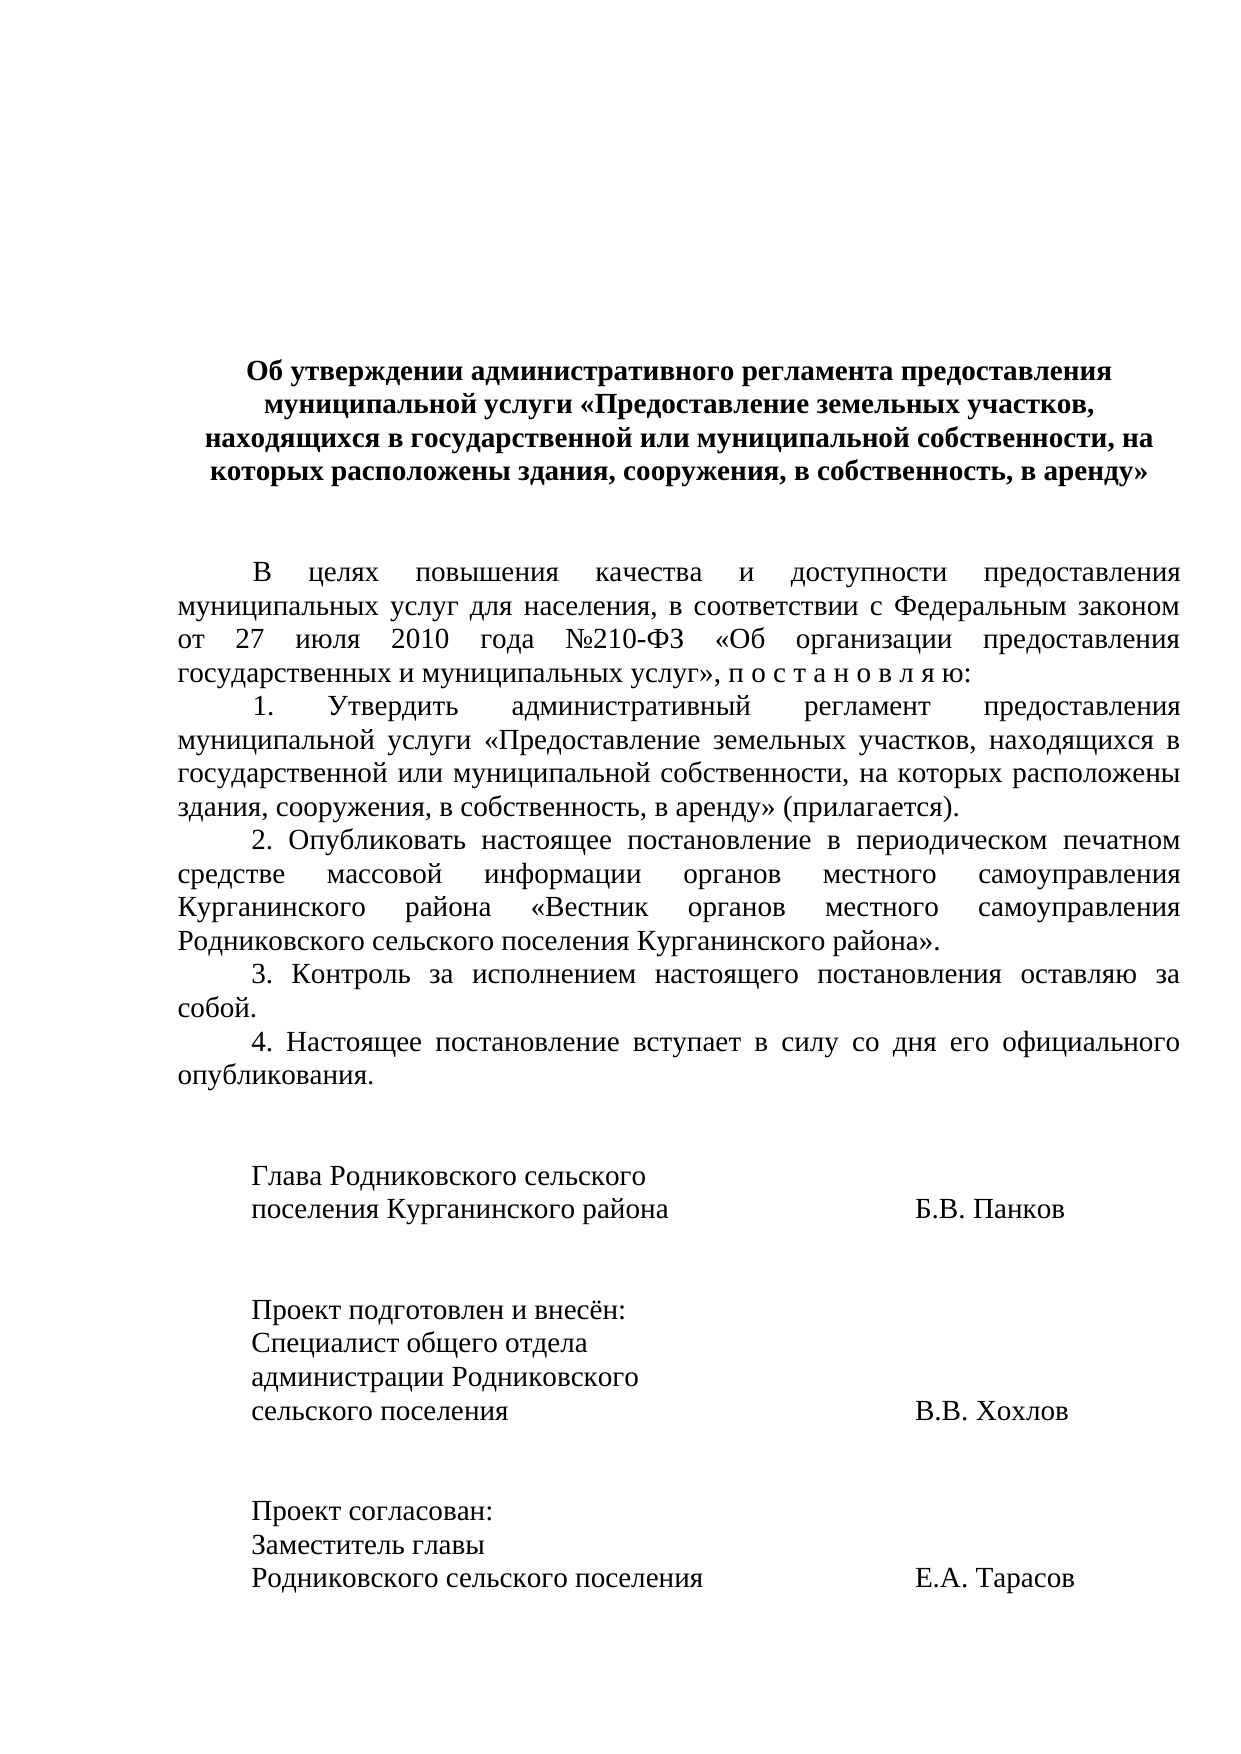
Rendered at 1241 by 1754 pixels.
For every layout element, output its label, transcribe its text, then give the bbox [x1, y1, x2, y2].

text Глава Родниковского сельского [251, 1158, 1181, 1191]
text Об утверждении административного регламента предоставления муниципальной услуги «Предоставление земельных участков, находящихся в государственной или муниципальной собственности, на которых расположены здания, сооружения, в собственность, в аренду» [177, 353, 1181, 487]
text Родниковского сельского поселения Е.А. Тарасов [251, 1560, 1181, 1594]
text сельского поселения В.В. Хохлов [177, 1393, 1181, 1426]
text В целях повышения качества и доступности предоставления муниципальных услуг для населения, в соответствии с Федеральным законом от 27 июля 2010 года №210-ФЗ «Об организации предоставления государственных и муниципальных услуг», п о с т а н о в л я ю: [177, 554, 1181, 688]
text 1. Утвердить административный регламент предоставления муниципальной услуги «Предоставление земельных участков, находящихся в государственной или муниципальной собственности, на которых расположены здания, сооружения, в собственность, в аренду» (прилагается). [177, 688, 1181, 822]
text 2. Опубликовать настоящее постановление в периодическом печатном средстве массовой информации органов местного самоуправления Курганинского района «Вестник органов местного самоуправления Родниковского сельского поселения Курганинского района». [177, 822, 1181, 957]
text Заместитель главы [251, 1527, 1181, 1560]
text Проект подготовлен и внесён: [177, 1292, 1181, 1326]
text администрации Родниковского [177, 1359, 1181, 1393]
text 4. Настоящее постановление вступает в силу со дня его официального опубликования. [177, 1024, 1181, 1091]
text поселения Курганинского района Б.В. Панков [251, 1191, 1181, 1225]
text Проект согласован: [251, 1493, 1181, 1527]
text 3. Контроль за исполнением настоящего постановления оставляю за собой. [177, 957, 1181, 1024]
text Специалист общего отдела [177, 1326, 1181, 1359]
